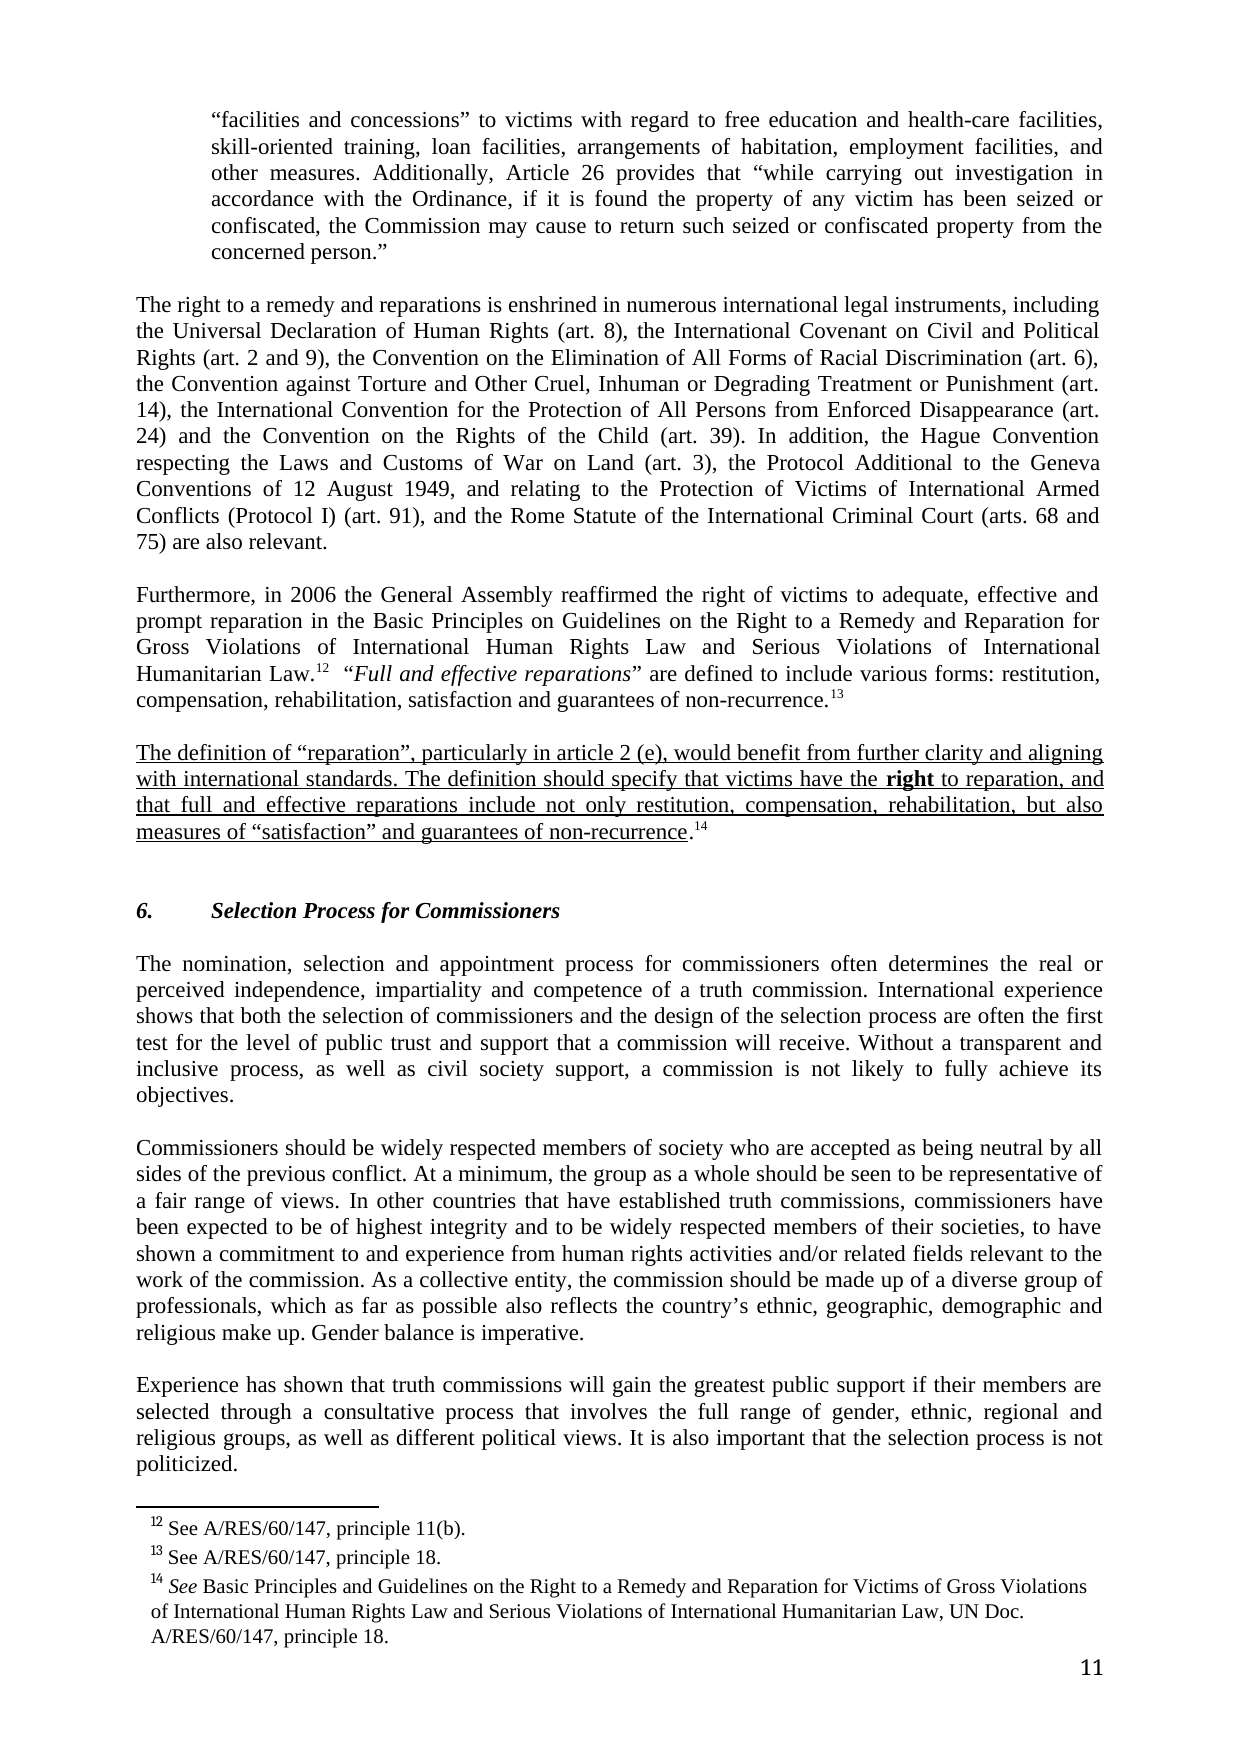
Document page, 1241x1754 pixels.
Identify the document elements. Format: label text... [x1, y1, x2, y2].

text The right to a remedy and reparations is enshrined in numerous international legal instruments, including the Universal Declaration of Human Rights (art. 8), the International Covenant on Civil and Political Rights (art. 2 and 9), the Convention on the Elimination of All Forms of Racial Discrimination (art. 6), the Convention against Torture and Other Cruel, Inhuman or Degrading Treatment or Punishment (art. 14), the International Convention for the Protection of All Persons from Enforced Disappearance (art. 24) and the Convention on the Rights of the Child (art. 39). In addition, the Hague Convention respecting the Laws and Customs of War on Land (art. 3), the Protocol Additional to the Geneva Conventions of 12 August 1949, and relating to the Protection of Victims of International Armed Conflicts (Protocol I) (art. 91), and the Rome Statute of the International Criminal Court (arts. 68 and 75) are also relevant. [136, 291, 1101, 554]
text The nomination, selection and appointment process for commissioners often determines the real or perceived independence, impartiality and competence of a truth commission. International experience shows that both the selection of commissioners and the design of the selection process are often the first test for the level of public trust and support that a commission will receive. Without a transparent and inclusive process, as well as civil society support, a commission is not likely to fully achieve its objectives. [136, 950, 1104, 1108]
text The definition of “reparation”, particularly in article 2 (e), would benefit from further clarity and aligning with international standards. The definition should specify that victims have the right to reparation, and that full and effective reparations include not only restitution, compensation, rehabilitation, but also measures of “satisfaction” and guarantees of non-recurrence. [136, 789, 1104, 814]
text “facilities and concessions” to victims with regard to free education and health-care facilities, skill-oriented training, loan facilities, arrangements of habitation, employment facilities, and other measures. Additionally, Article 26 provides that “while carrying out investigation in accordance with the Ordinance, if it is found the property of any victim has been seized or confiscated, the Commission may cause to return such seized or confiscated property from the concerned person.” [211, 106, 1104, 264]
text The definition of “reparation”, particularly in article 2 (e), would benefit from further clarity and aligning with international standards. The definition should specify that victims have the right to reparation, and that full and effective reparations include not only restitution, compensation, rehabilitation, but also measures of “satisfaction” and guarantees of non-recurrence. [136, 763, 1104, 788]
text Commissioners should be widely respected members of society who are accepted as being neutral by all sides of the previous conflict. At a minimum, the group as a whole should be seen to be representative of a fair range of views. In other countries that have established truth commissions, commissioners have been expected to be of highest integrity and to be widely respected members of their societies, to have shown a commitment to and experience from human rights activities and/or related fields relevant to the work of the commission. As a collective entity, the commission should be made up of a diverse group of professionals, which as far as possible also reflects the country’s ethnic, geographic, demographic and religious make up. Gender balance is imperative. [136, 1134, 1104, 1345]
text The definition of “reparation”, particularly in article 2 (e), would benefit from further clarity and aligning with international standards. The definition should specify that victims have the right to reparation, and that full and effective reparations include not only restitution, compensation, rehabilitation, but also measures of “satisfaction” and guarantees of non-recurrence. [136, 816, 1104, 844]
text Experience has shown that truth commissions will gain the greatest public support if their members are selected through a consultative process that involves the full range of gender, ethnic, regional and religious groups, as well as different political views. It is also important that the selection process is not politicized. [136, 1371, 1104, 1477]
text Furthermore, in 2006 the General Assembly reaffirmed the right of victims to adequate, effective and prompt reparation in the Basic Principles on Guidelines on the Right to a Remedy and Reparation for Gross Violations of International Human Rights Law and Serious Violations of International Humanitarian Law. “Full and effective reparations” are defined to include various forms: restitution, compensation, rehabilitation, satisfaction and guarantees of non-recurrence. [136, 581, 1101, 712]
text 6. Selection Process for Commissioners [136, 897, 1104, 923]
